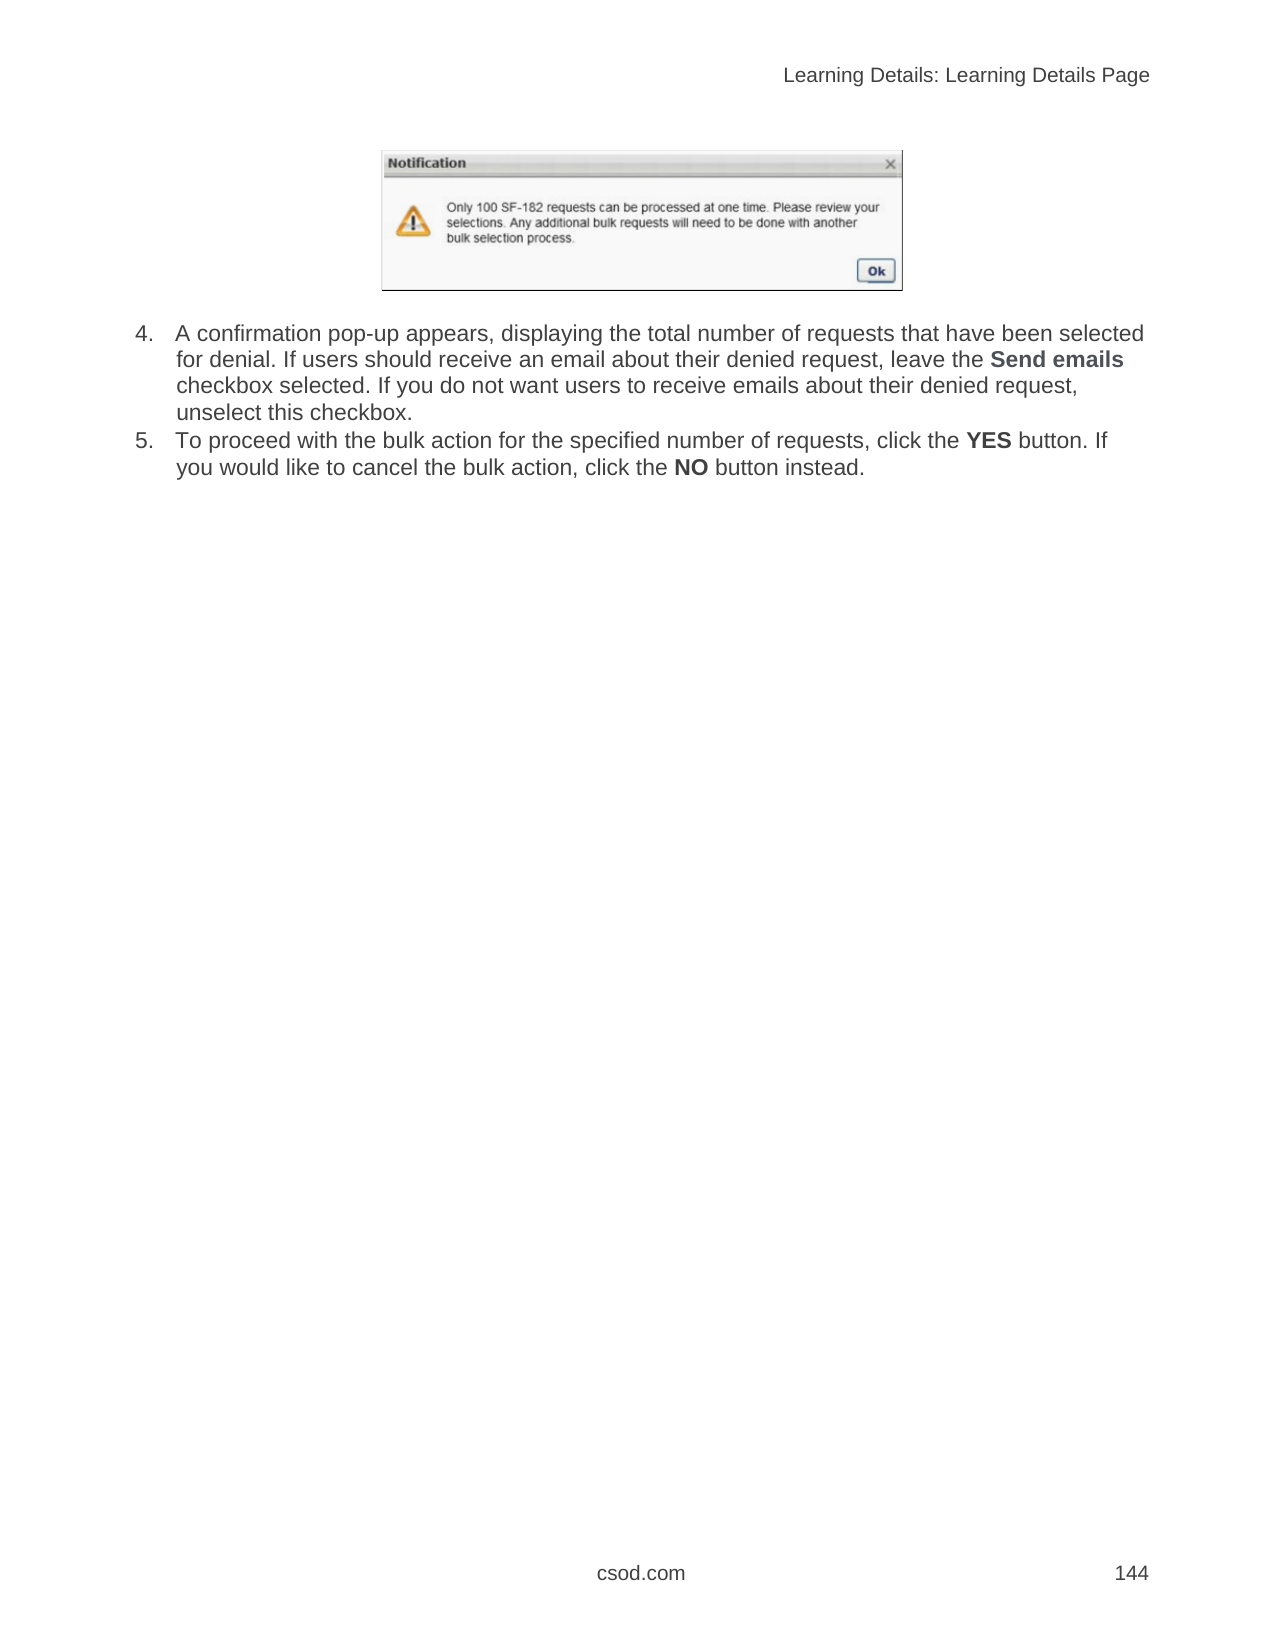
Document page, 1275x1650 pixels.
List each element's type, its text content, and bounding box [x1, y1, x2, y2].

list A confirmation pop-up appears, displaying the total number of requests that have been selected for denial. If users should receive an email about their denied request, leave the Send emails checkbox selected. If you do not want users to receive emails about their denied request, unselect this checkbox. [154, 320, 1150, 425]
picture [381, 150, 903, 291]
list To proceed with the bulk action for the specified number of requests, click the Yes button. If you would like to cancel the bulk action, click the No button instead. [154, 427, 1150, 480]
